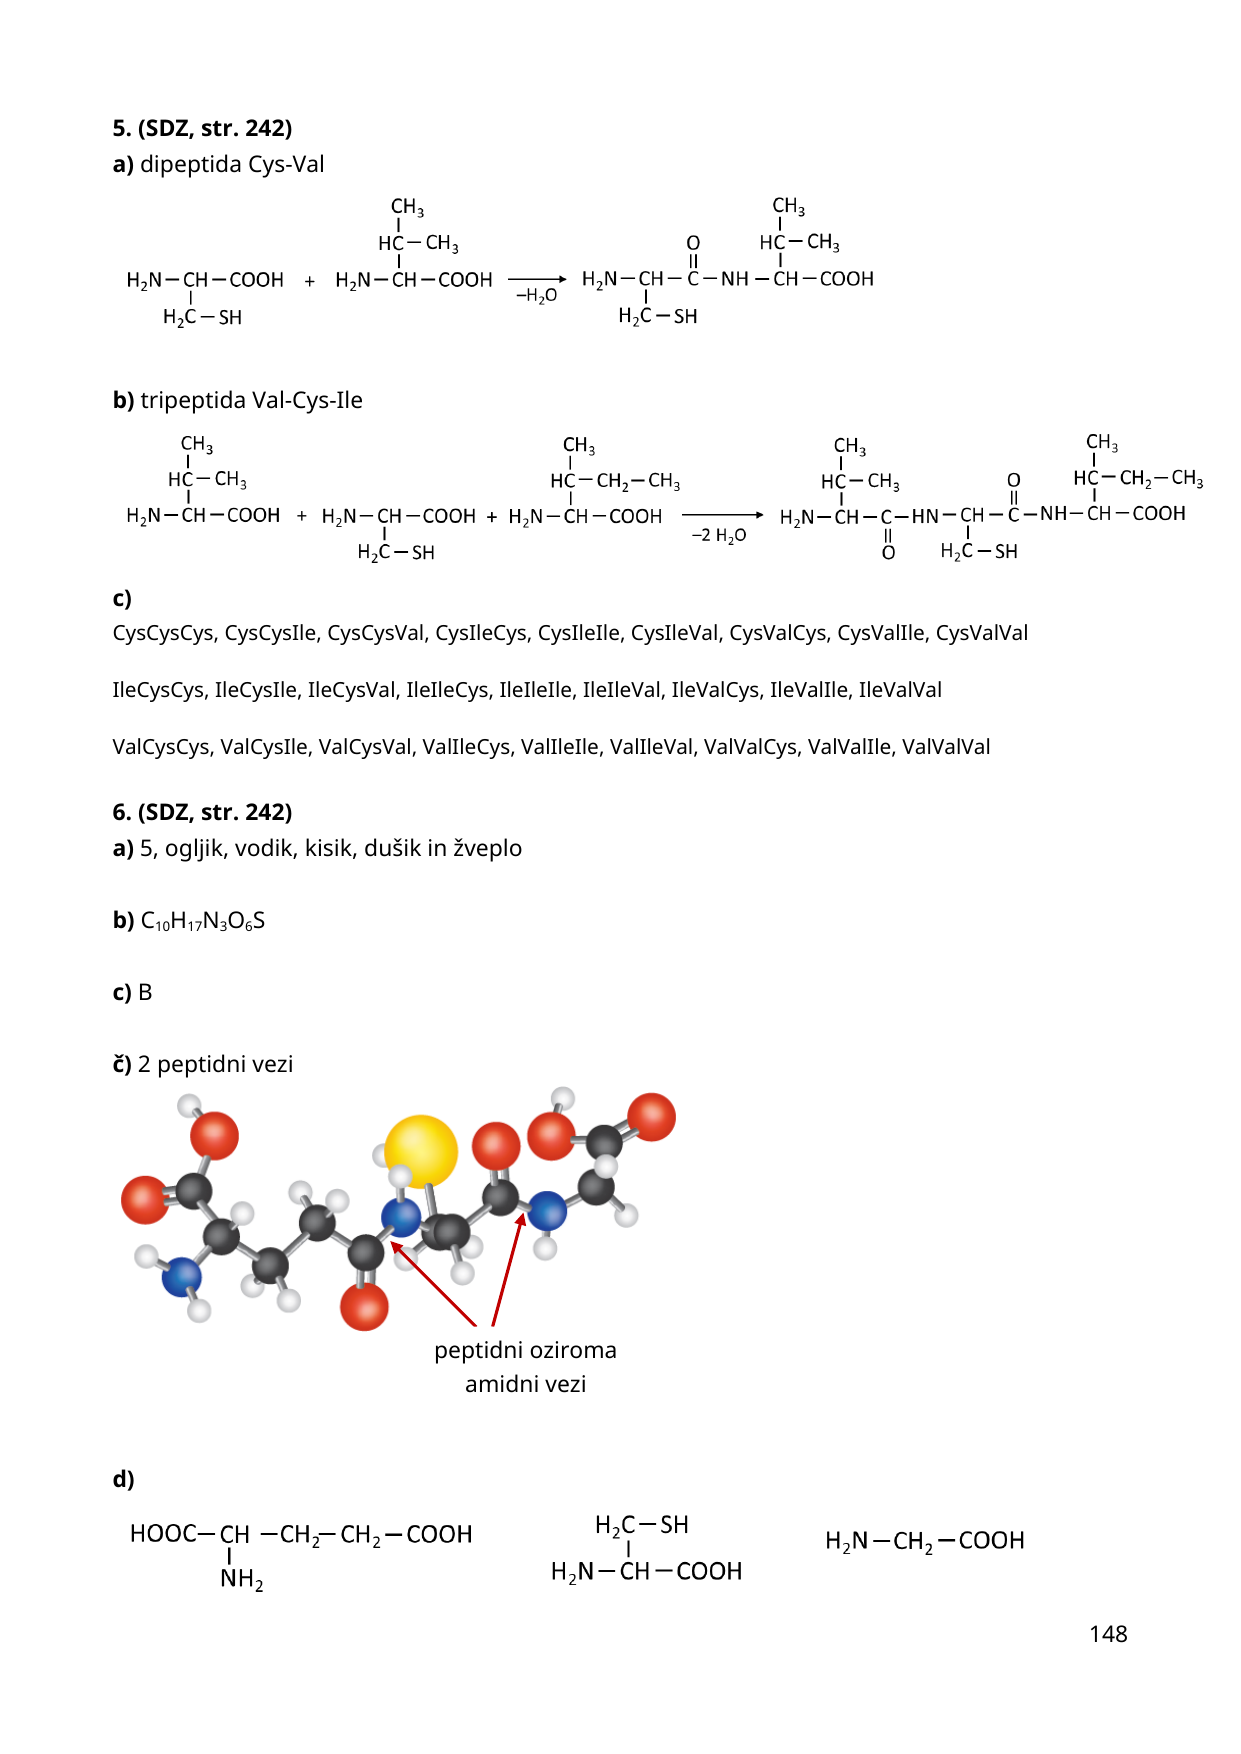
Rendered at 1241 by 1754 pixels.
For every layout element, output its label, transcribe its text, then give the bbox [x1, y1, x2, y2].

picture [112, 1083, 684, 1336]
picture [112, 184, 888, 344]
text d) [112, 1463, 1128, 1494]
text č) 2 peptidni vezi [112, 1048, 1128, 1079]
text a) 5, ogljik, vodik, kisik, dušik in žveplo [112, 832, 1128, 863]
text c) B [112, 976, 1128, 1007]
text 5. (SDZ, str. 242) [112, 112, 1128, 143]
text c) [112, 582, 1128, 613]
text b) C10H17N3O6S [112, 904, 1128, 935]
text ValCysCys, ValCysIle, ValCysVal, ValIleCys, ValIleIle, ValIleVal, ValValCys, ValValIle, ValValVal [112, 732, 1128, 760]
text b) tripeptida Val-Cys-Ile [112, 384, 1128, 416]
text CysCysCys, CysCysIle, CysCysVal, CysIleCys, CysIleIle, CysIleVal, CysValCys, CysValIle, CysValVal [112, 618, 1128, 647]
picture [112, 420, 1214, 578]
text IleCysCys, IleCysIle, IleCysVal, IleIleCys, IleIleIle, IleIleVal, IleValCys, IleValIle, IleValVal [112, 675, 1128, 703]
text 6. (SDZ, str. 242) [112, 796, 1128, 828]
text a) dipeptida Cys-Val [112, 148, 1128, 179]
picture [112, 1498, 1042, 1610]
